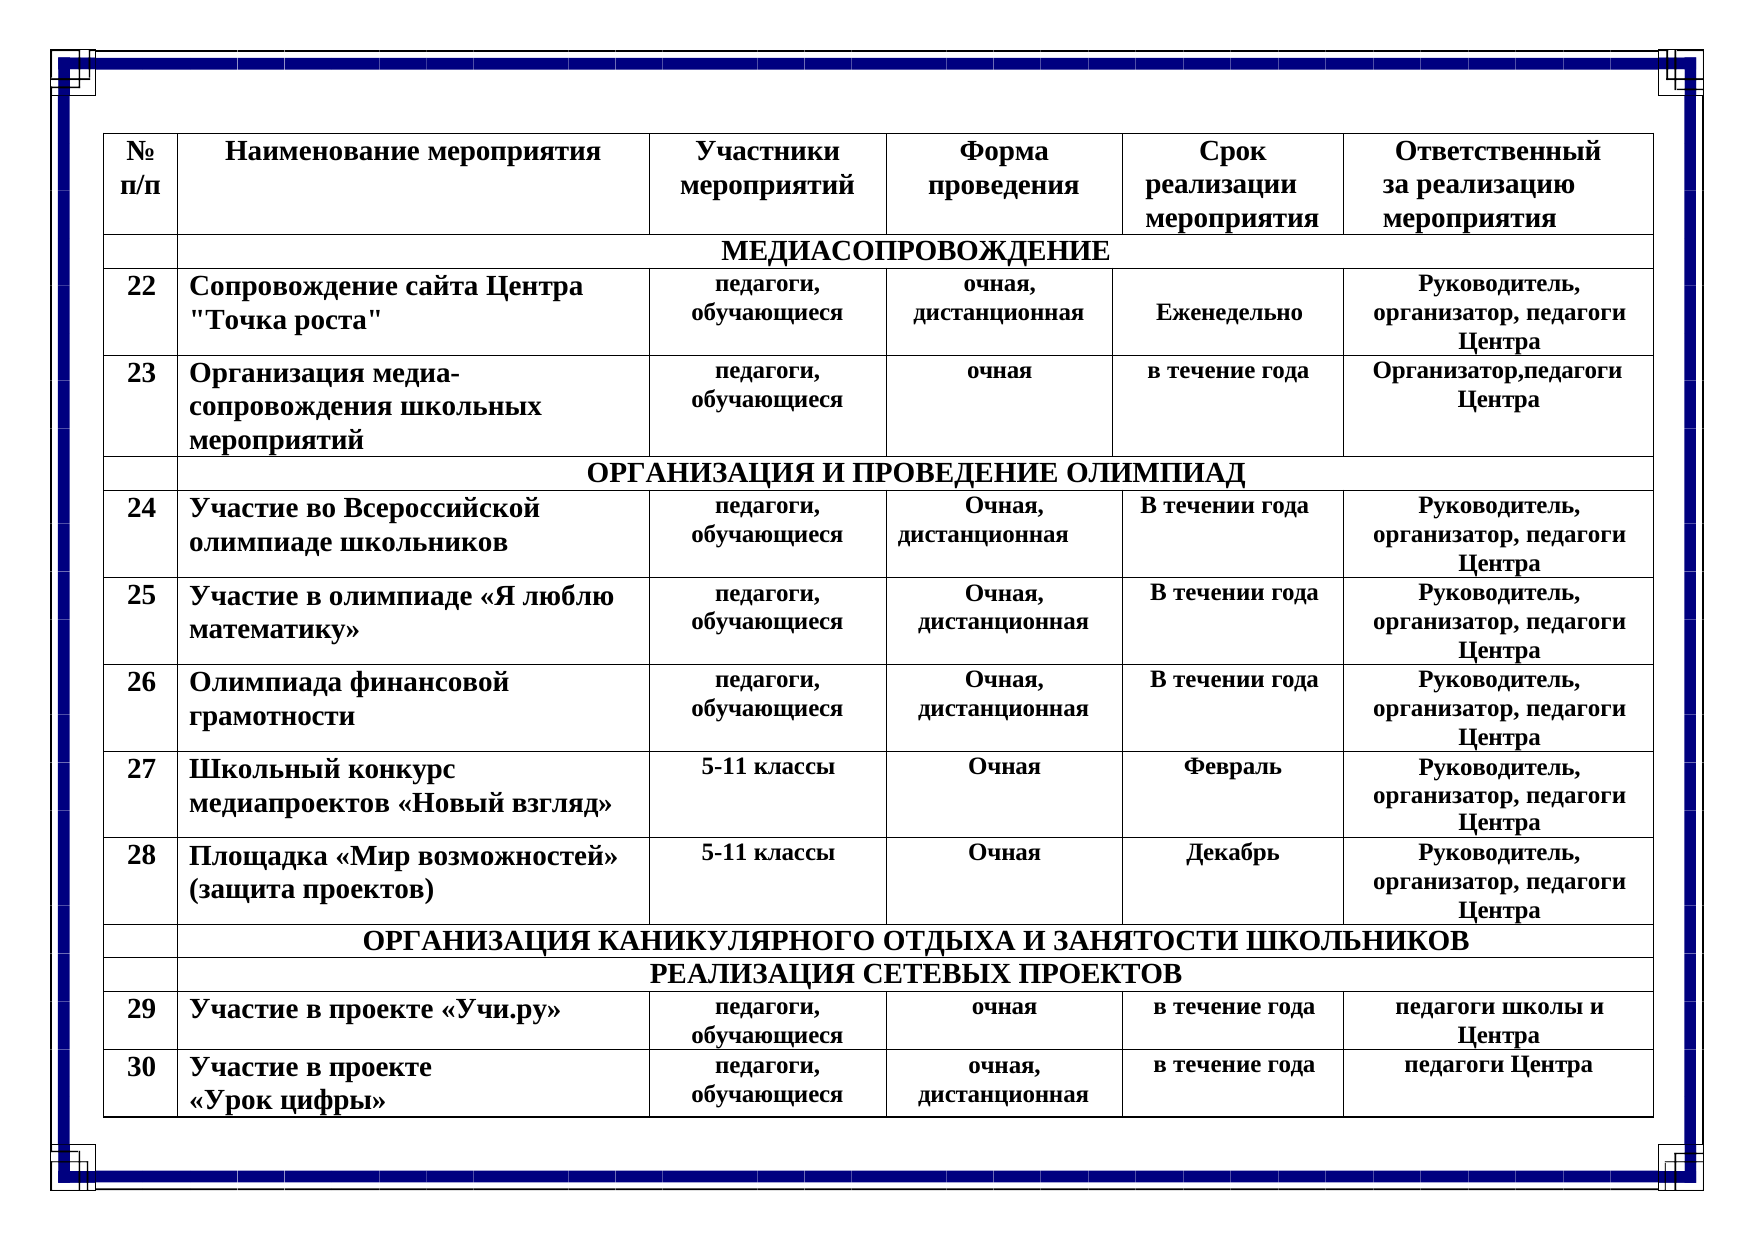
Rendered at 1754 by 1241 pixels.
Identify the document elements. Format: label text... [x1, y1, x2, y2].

table_cell В течении года [1123, 665, 1343, 751]
table_cell [104, 925, 177, 957]
picture [51, 50, 95, 95]
table_cell ОРГАНИЗАЦИЯ И ПРОВЕДЕНИЕ ОЛИМПИАД [178, 457, 1653, 489]
picture [51, 1145, 95, 1190]
table_cell 28 [104, 838, 177, 924]
table_cell очная [887, 356, 1112, 456]
table_cell Участие во Всероссийской олимпиаде школьников [178, 491, 649, 577]
table_cell в течение года [1123, 1050, 1343, 1116]
table_cell РЕАЛИЗАЦИЯ СЕТЕВЫХ ПРОЕКТОВ [178, 958, 1653, 991]
table_cell педагоги, обучающиеся [650, 269, 886, 354]
table_cell Еженедельно [1113, 269, 1343, 354]
table_cell Организатор,педагоги Центра [1344, 356, 1653, 456]
table_cell педагоги, обучающиеся [650, 992, 886, 1049]
table_cell Участие в проекте «Учи.ру» [178, 992, 649, 1049]
table_cell Декабрь [1123, 838, 1343, 924]
table_cell Февраль [1123, 752, 1343, 837]
table_cell Руководитель, организатор, педагоги Центра [1344, 752, 1653, 837]
table_cell [104, 958, 177, 991]
table_header № п/п [104, 134, 177, 234]
table_cell Очная [887, 838, 1122, 924]
table_cell В течении года [1123, 578, 1343, 663]
table_cell в течение года [1113, 356, 1343, 456]
table_cell ОРГАНИЗАЦИЯ КАНИКУЛЯРНОГО ОТДЫХА И ЗАНЯТОСТИ ШКОЛЬНИКОВ [178, 925, 1653, 957]
table_header Наименование мероприятия [178, 134, 649, 234]
table_cell Площадка «Мир возможностей» (защита проектов) [178, 838, 649, 924]
table_cell [104, 235, 177, 267]
table_cell педагоги, обучающиеся [650, 665, 886, 751]
table_cell педагоги, обучающиеся [650, 578, 886, 663]
table_cell Очная [887, 752, 1122, 837]
table_cell Руководитель, организатор, педагоги Центра [1344, 578, 1653, 663]
table_cell 22 [104, 269, 177, 354]
table_cell Олимпиада финансовой грамотности [178, 665, 649, 751]
table_cell 25 [104, 578, 177, 663]
table_cell Руководитель, организатор, педагоги Центра [1344, 491, 1653, 577]
table_header Ответственный за реализацию мероприятия [1344, 134, 1653, 234]
table_cell 27 [104, 752, 177, 837]
table_header Участники мероприятий [650, 134, 886, 234]
table_cell [104, 457, 177, 489]
table_cell Руководитель, организатор, педагоги Центра [1344, 838, 1653, 924]
picture [1659, 50, 1703, 95]
table_cell педагоги школы и Центра [1344, 992, 1653, 1049]
table_header Срок реализации мероприятия [1123, 134, 1343, 234]
table_cell 30 [104, 1050, 177, 1116]
table_cell очная [887, 992, 1122, 1049]
table_cell Очная, дистанционная [887, 665, 1122, 751]
picture [1659, 1145, 1703, 1190]
table_cell Очная, дистанционная [887, 578, 1122, 663]
table_cell педагоги, обучающиеся [650, 356, 886, 456]
table_cell 29 [104, 992, 177, 1049]
table_cell педагоги Центра [1344, 1050, 1653, 1116]
table_cell В течении года [1123, 491, 1343, 577]
table_cell МЕДИАСОПРОВОЖДЕНИЕ [178, 235, 1653, 267]
table_cell очная, дистанционная [887, 269, 1112, 354]
table_cell Участие в олимпиаде «Я люблю математику» [178, 578, 649, 663]
table_cell 23 [104, 356, 177, 456]
table_cell педагоги, обучающиеся [650, 491, 886, 577]
table_cell очная, дистанционная [887, 1050, 1122, 1116]
table_cell в течение года [1123, 992, 1343, 1049]
table_cell Руководитель, организатор, педагоги Центра [1344, 665, 1653, 751]
table_cell 5-11 классы [650, 752, 886, 837]
table_cell Школьный конкурс медиапроектов «Новый взгляд» [178, 752, 649, 837]
table_cell Руководитель, организатор, педагоги Центра [1344, 269, 1653, 354]
table_header Форма проведения [887, 134, 1122, 234]
table_cell Участие в проекте «Урок цифры» [178, 1050, 649, 1116]
table_cell педагоги, обучающиеся [650, 1050, 886, 1116]
table_cell Организация медиа- сопровождения школьных мероприятий [178, 356, 649, 456]
table_cell Очная, дистанционная [887, 491, 1122, 577]
table_cell 24 [104, 491, 177, 577]
table_cell 5-11 классы [650, 838, 886, 924]
table_cell 26 [104, 665, 177, 751]
table_cell Сопровождение сайта Центра "Точка роста" [178, 269, 649, 354]
